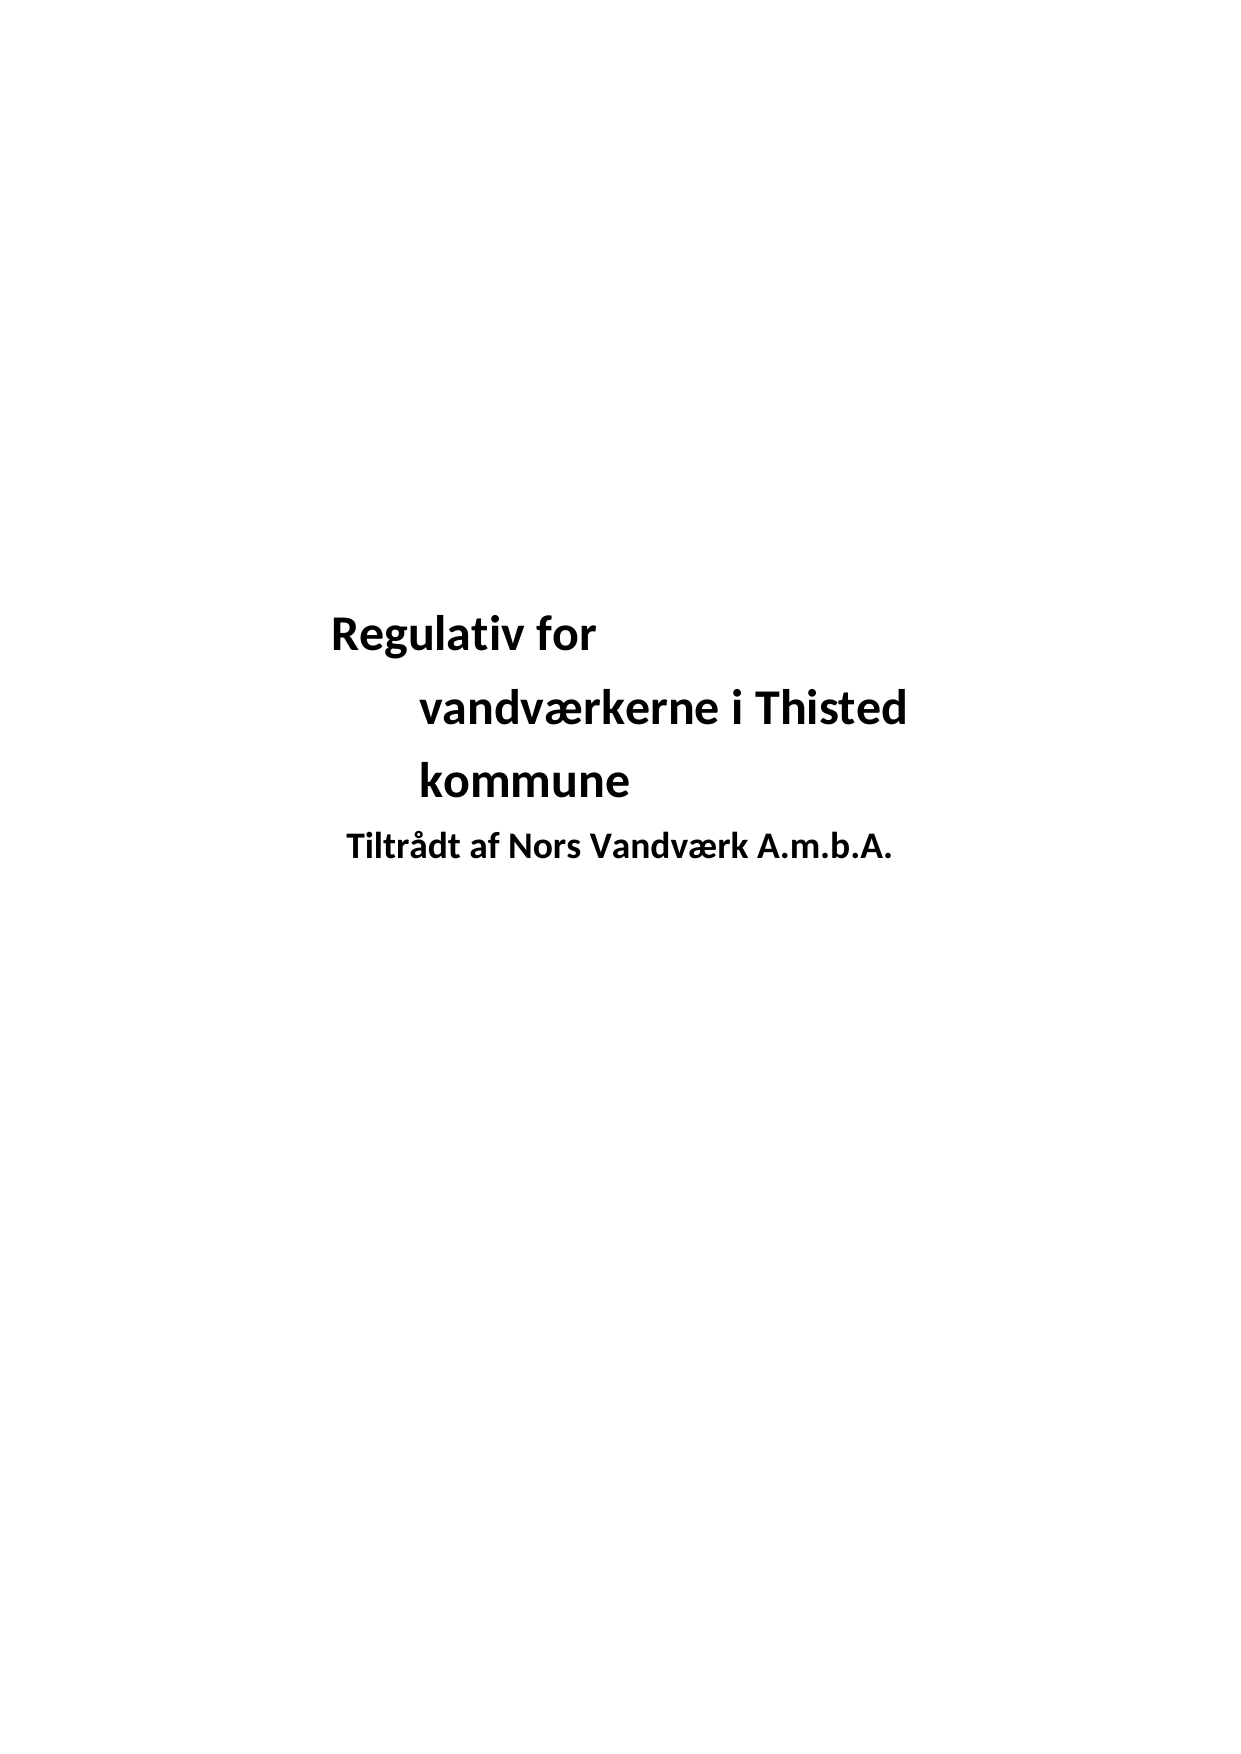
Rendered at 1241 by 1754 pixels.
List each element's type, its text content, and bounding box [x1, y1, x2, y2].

text Regulativ for vandværkerne i Thisted kommune [331, 602, 909, 810]
text Tiltrådt af Nors Vandværk A.m.b.A. [331, 822, 909, 868]
